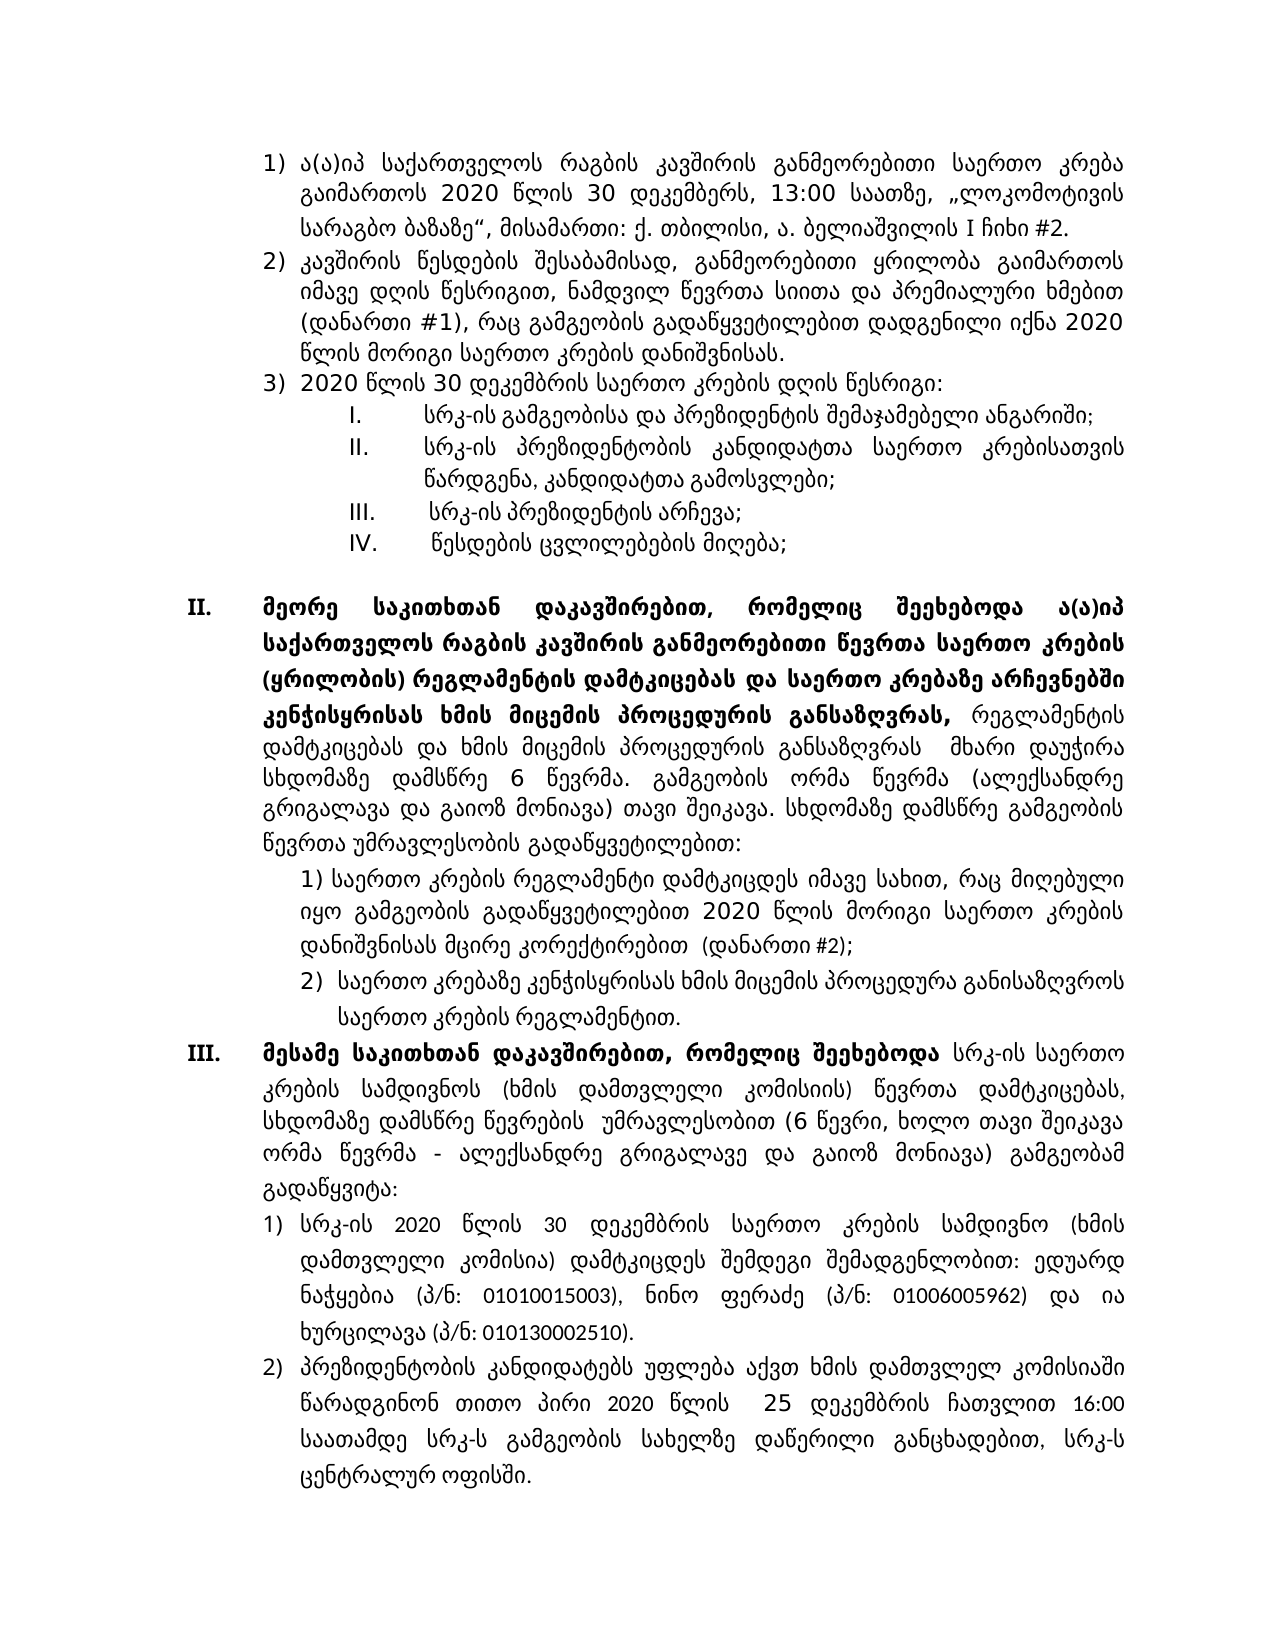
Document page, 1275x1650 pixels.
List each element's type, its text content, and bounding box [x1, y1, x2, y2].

list პრეზიდენტობის კანდიდატებს უფლება აქვთ ხმის დამთვლელ კომისიაში წარადგინონ თითო პირი 2020 წლის 25 დეკემბრის ჩათვლით 16:00 საათამდე სრკ-ს გამგეობის სახელზე დაწერილი განცხადებით, სრკ-ს ცენტრალურ ოფისში. [262, 1351, 1125, 1490]
list წესდების ცვლილებების მიღება; [348, 530, 1125, 556]
list მეორე საკითხთან დაკავშირებით, რომელიც შეეხებოდა ა(ა)იპ საქართველოს რაგბის კავშირის განმეორებითი წევრთა საერთო კრების (ყრილობის) რეგლამენტის დამტკიცებას და საერთო კრებაზე არჩევნებში კენჭისყრისას ხმის მიცემის პროცედურის განსაზღვრას, რეგლამენტის დამტკიცებას და ხმის მიცემის პროცედურის განსაზღვრას მხარი დაუჭირა სხდომაზე დამსწრე 6 წევრმა. გამგეობის ორმა წევრმა (ალექსანდრე გრიგალავა და გაიოზ მონიავა) თავი შეიკავა. სხდომაზე დამსწრე გამგეობის წევრთა უმრავლესობის გადაწყვეტილებით: [187, 591, 1125, 858]
list სრკ-ის 2020 წლის 30 დეკემბრის საერთო კრების სამდივნო (ხმის დამთვლელი კომისია) დამტკიცდეს შემდეგი შემადგენლობით: ედუარდ ნაჭყებია (პ/ნ: 01010015003), ნინო ფერაძე (პ/ნ: 01006005962) და ია ხურცილავა (პ/ნ: 010130002510). [262, 1208, 1125, 1347]
list 1) საერთო კრების რეგლამენტი დამტკიცდეს იმავე სახით, რაც მიღებული იყო გამგეობის გადაწყვეტილებით 2020 წლის მორიგი საერთო კრების დანიშვნისას მცირე კორექტირებით (დანართი #2); [300, 863, 1125, 960]
list მესამე საკითხთან დაკავშირებით, რომელიც შეეხებოდა სრკ-ის საერთო კრების სამდივნოს (ხმის დამთვლელი კომისიის) წევრთა დამტკიცებას, სხდომაზე დამსწრე წევრების უმრავლესობით (6 წევრი, ხოლო თავი შეიკავა ორმა წევრმა - ალექსანდრე გრიგალავე და გაიოზ მონიავა) გამგეობამ გადაწყვიტა: [187, 1037, 1125, 1203]
list სრკ-ის პრეზიდენტობის კანდიდატთა საერთო კრებისათვის წარდგენა, კანდიდატთა გამოსვლები; [348, 433, 1125, 493]
list ა(ა)იპ საქართველოს რაგბის კავშირის განმეორებითი საერთო კრება გაიმართოს 2020 წლის 30 დეკემბერს, 13:00 საათზე, „ლოკომოტივის სარაგბო ბაზაზე“, მისამართი: ქ. თბილისი, ა. ბელიაშვილის I ჩიხი #2. [262, 150, 1125, 243]
list 2020 წლის 30 დეკემბრის საერთო კრების დღის წესრიგი: [262, 370, 1125, 397]
list საერთო კრებაზე კენჭისყრისას ხმის მიცემის პროცედურა განისაზღვროს საერთო კრების რეგლამენტით. [300, 965, 1125, 1032]
list კავშირის წესდების შესაბამისად, განმეორებითი ყრილობა გაიმართოს იმავე დღის წესრიგით, ნამდვილ წევრთა სიითა და პრემიალური ხმებით (დანართი #1), რაც გამგეობის გადაწყვეტილებით დადგენილი იქნა 2020 წლის მორიგი საერთო კრების დანიშვნისას. [262, 248, 1125, 366]
list სრკ-ის გამგეობისა და პრეზიდენტის შემაჯამებელი ანგარიში; [348, 401, 1125, 429]
list სრკ-ის პრეზიდენტის არჩევა; [348, 498, 1125, 526]
